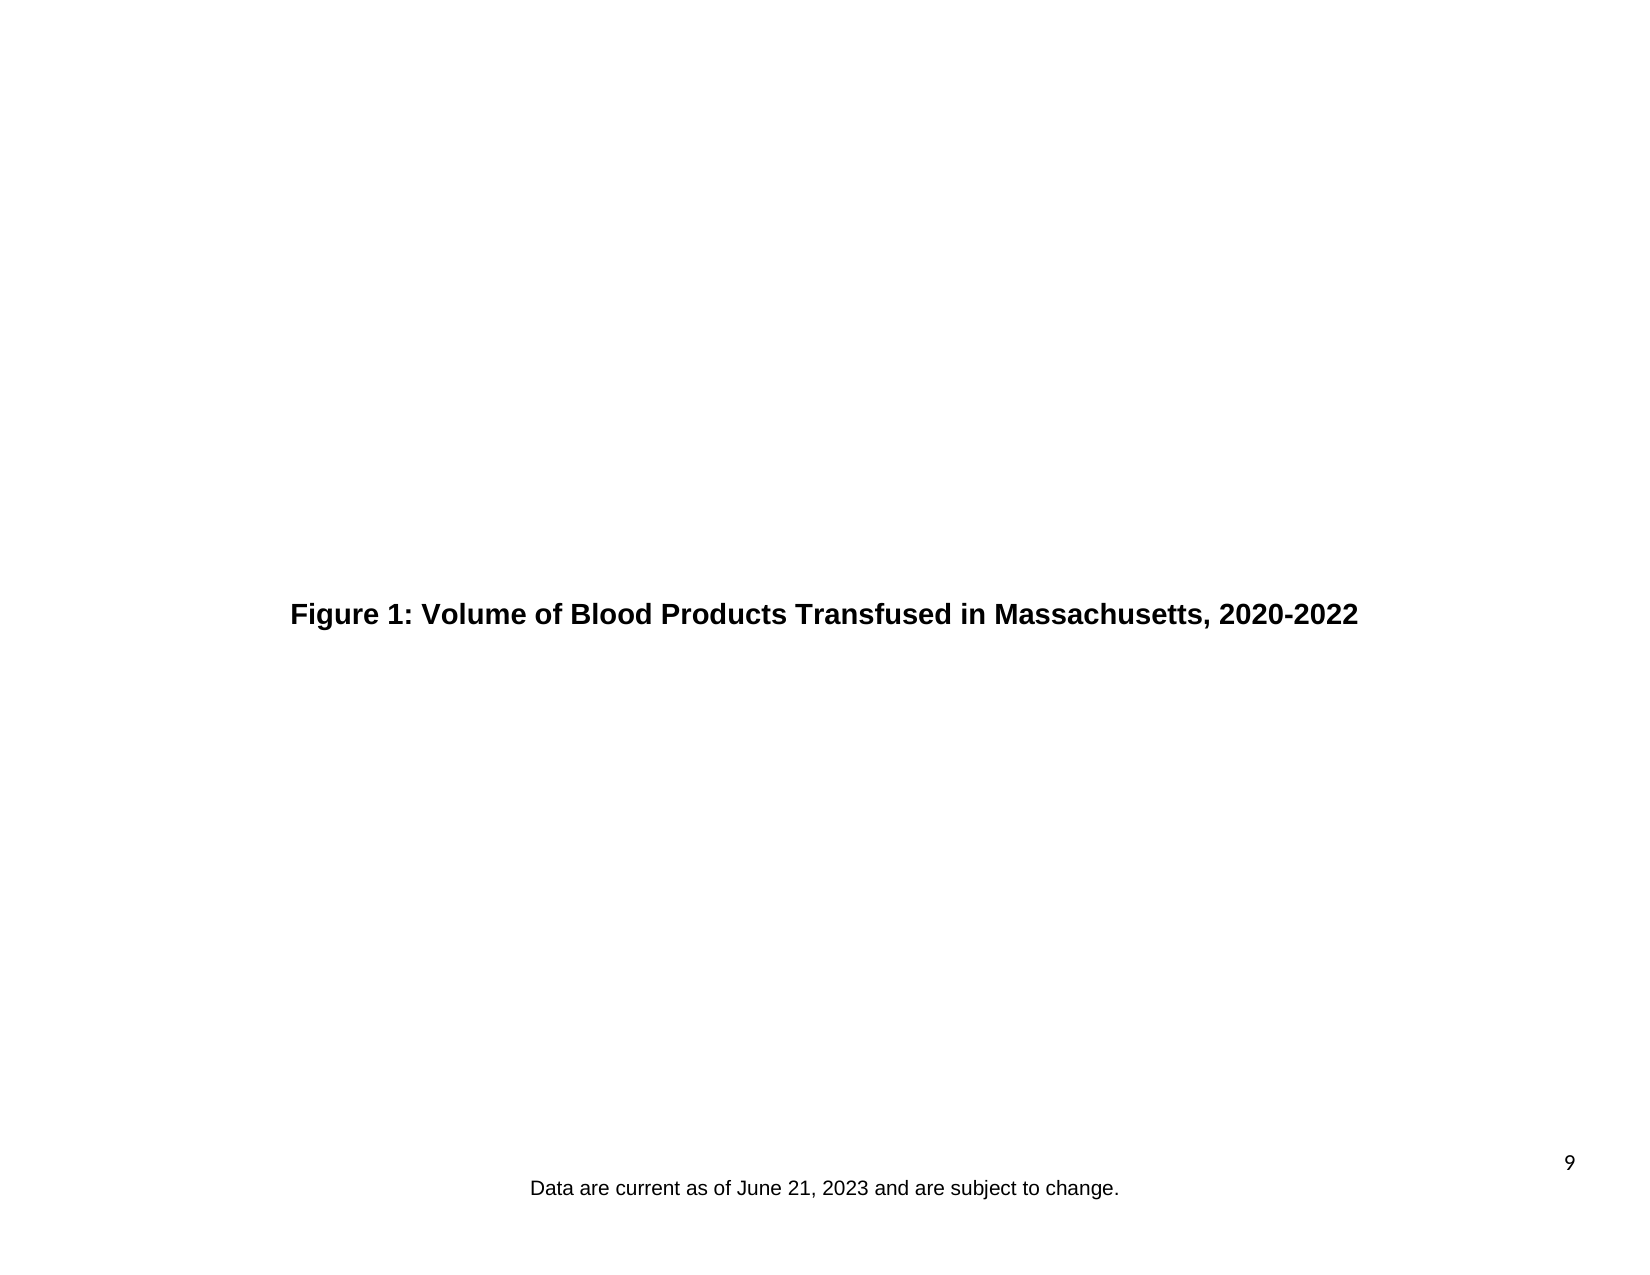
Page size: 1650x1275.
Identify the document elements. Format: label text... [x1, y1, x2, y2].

text Figure 1: Volume of Blood Products Transfused in Massachusetts, 2020-2022 [75, 597, 1575, 631]
